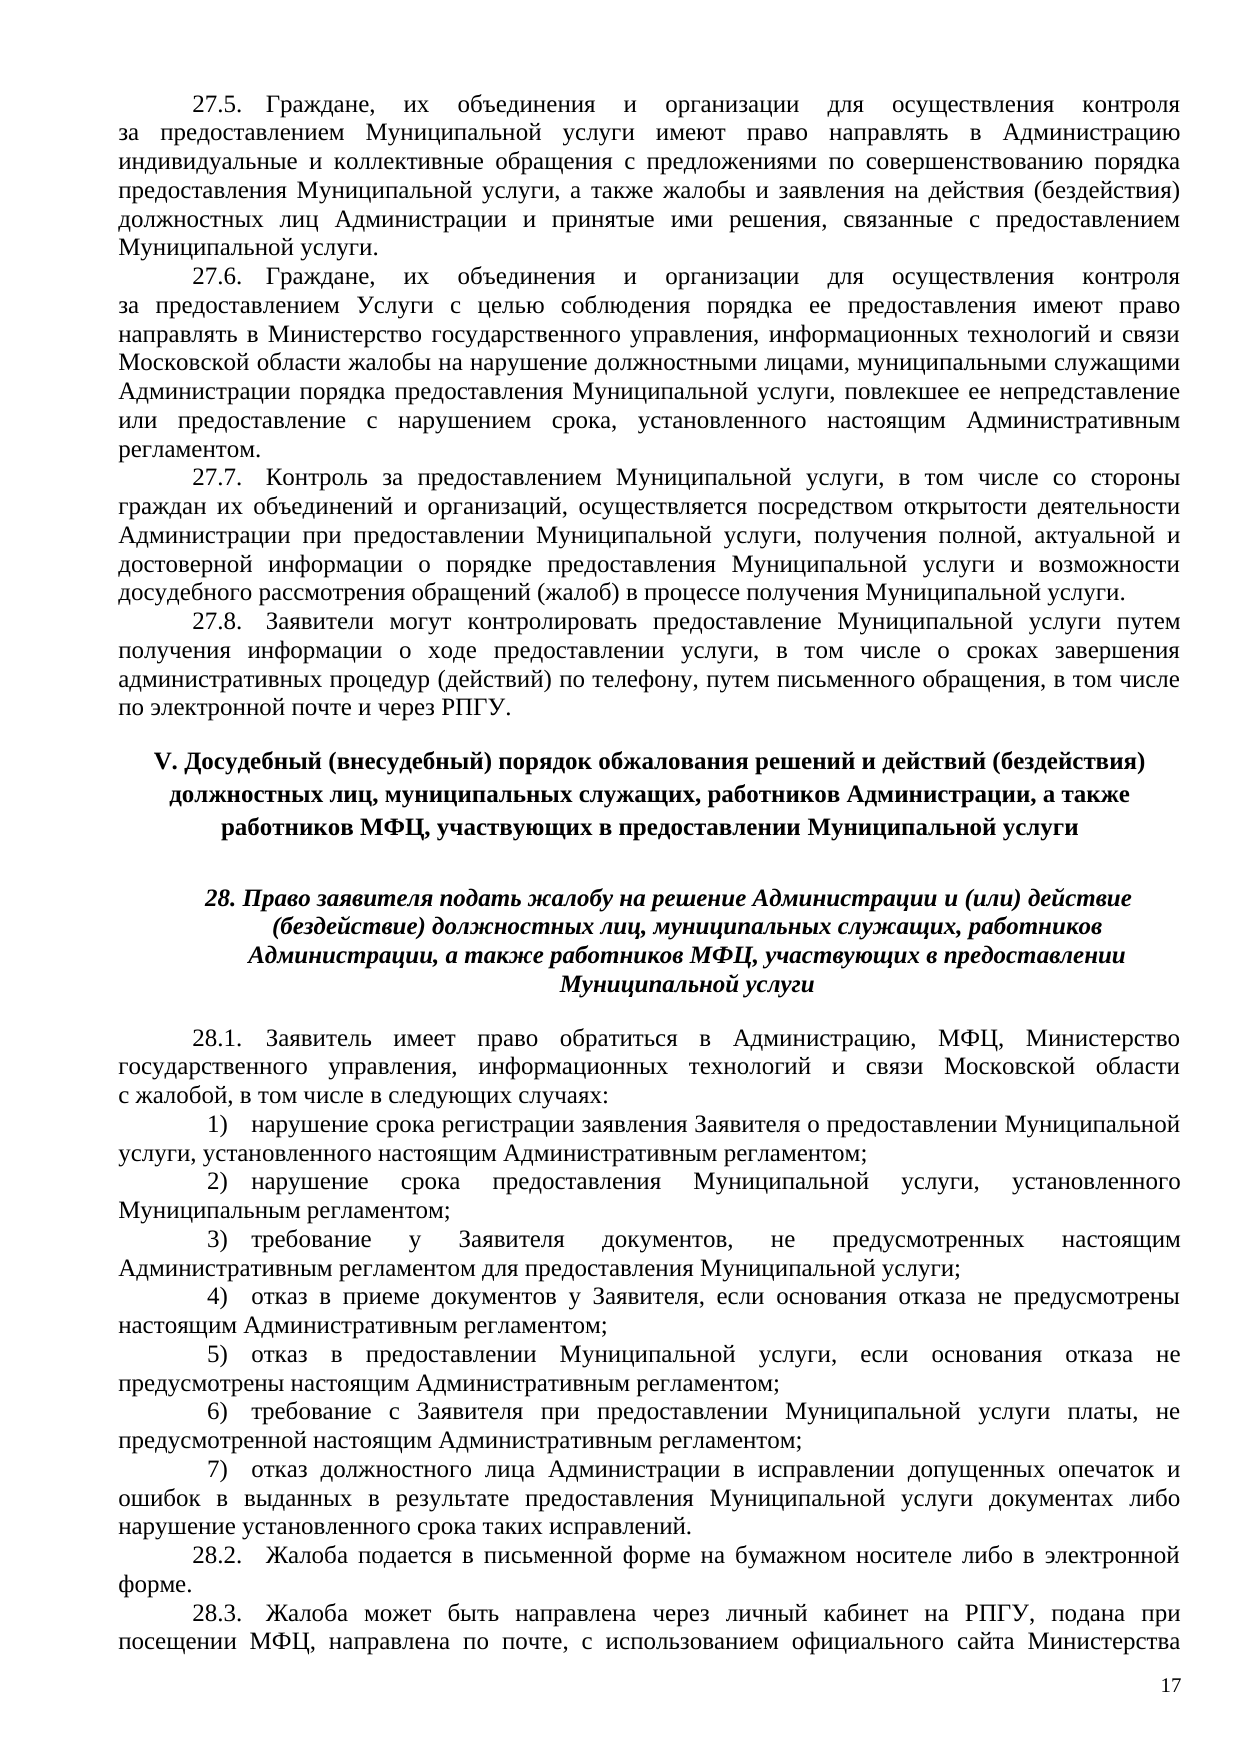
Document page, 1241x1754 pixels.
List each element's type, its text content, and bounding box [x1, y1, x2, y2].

list требование у Заявителя документов, не предусмотренных настоящим Административным регламентом для предоставления Муниципальной услуги; [118, 1224, 1181, 1281]
list отказ в предоставлении Муниципальной услуги, если основания отказа не предусмотрены настоящим Административным регламентом; [118, 1339, 1181, 1396]
list Жалоба подается в письменной форме на бумажном носителе либо в электронной форме. [118, 1540, 1181, 1598]
list требование с Заявителя при предоставлении Муниципальной услуги платы, не предусмотренной настоящим Административным регламентом; [118, 1396, 1181, 1454]
list Граждане, их объединения и организации для осуществления контроля за предоставлением Услуги с целью соблюдения порядка ее предоставления имеют право направлять в Министерство государственного управления, информационных технологий и связи Московской области жалобы на нарушение должностными лицами, муниципальными служащими Администрации порядка предоставления Муниципальной услуги, повлекшее ее непредставление или предоставление с нарушением срока, установленного настоящим Административным регламентом. [118, 261, 1181, 462]
list Контроль за предоставлением Муниципальной услуги, в том числе со стороны граждан их объединений и организаций, осуществляется посредством открытости деятельности Администрации при предоставлении Муниципальной услуги, получения полной, актуальной и достоверной информации о порядке предоставления Муниципальной услуги и возможности досудебного рассмотрения обращений (жалоб) в процессе получения Муниципальной услуги. [118, 462, 1181, 606]
list отказ должностного лица Администрации в исправлении допущенных опечаток и ошибок в выданных в результате предоставления Муниципальной услуги документах либо нарушение установленного срока таких исправлений. [118, 1454, 1181, 1540]
list Заявитель имеет право обратиться в Администрацию, МФЦ, Министерство государственного управления, информационных технологий и связи Московской области с жалобой, в том числе в следующих случаях: [118, 1023, 1181, 1109]
list Заявители могут контролировать предоставление Муниципальной услуги путем получения информации о ходе предоставлении услуги, в том числе о сроках завершения административных процедур (действий) по телефону, путем письменного обращения, в том числе по электронной почте и через РПГУ. [118, 606, 1181, 721]
list Право заявителя подать жалобу на решение Администрации и (или) действие (бездействие) должностных лиц, муниципальных служащих, работников Администрации, а также работников МФЦ, участвующих в предоставлении Муниципальной услуги [156, 883, 1181, 998]
list отказ в приеме документов у Заявителя, если основания отказа не предусмотрены настоящим Административным регламентом; [118, 1281, 1181, 1339]
text V. Досудебный (внесудебный) порядок обжалования решений и действий (бездействия) должностных лиц, муниципальных служащих, работников Администрации, а также работников МФЦ, участвующих в предоставлении Муниципальной услуги [118, 746, 1181, 841]
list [118, 1598, 1181, 1655]
list Граждане, их объединения и организации для осуществления контроля за предоставлением Муниципальной услуги имеют право направлять в Администрацию индивидуальные и коллективные обращения с предложениями по совершенствованию порядка предоставления Муниципальной услуги, а также жалобы и заявления на действия (бездействия) должностных лиц Администрации и принятые ими решения, связанные с предоставлением Муниципальной услуги. [118, 89, 1181, 261]
list нарушение срока регистрации заявления Заявителя о предоставлении Муниципальной услуги, установленного настоящим Административным регламентом; [118, 1109, 1181, 1166]
list нарушение срока предоставления Муниципальной услуги, установленного Муниципальным регламентом; [118, 1166, 1181, 1224]
